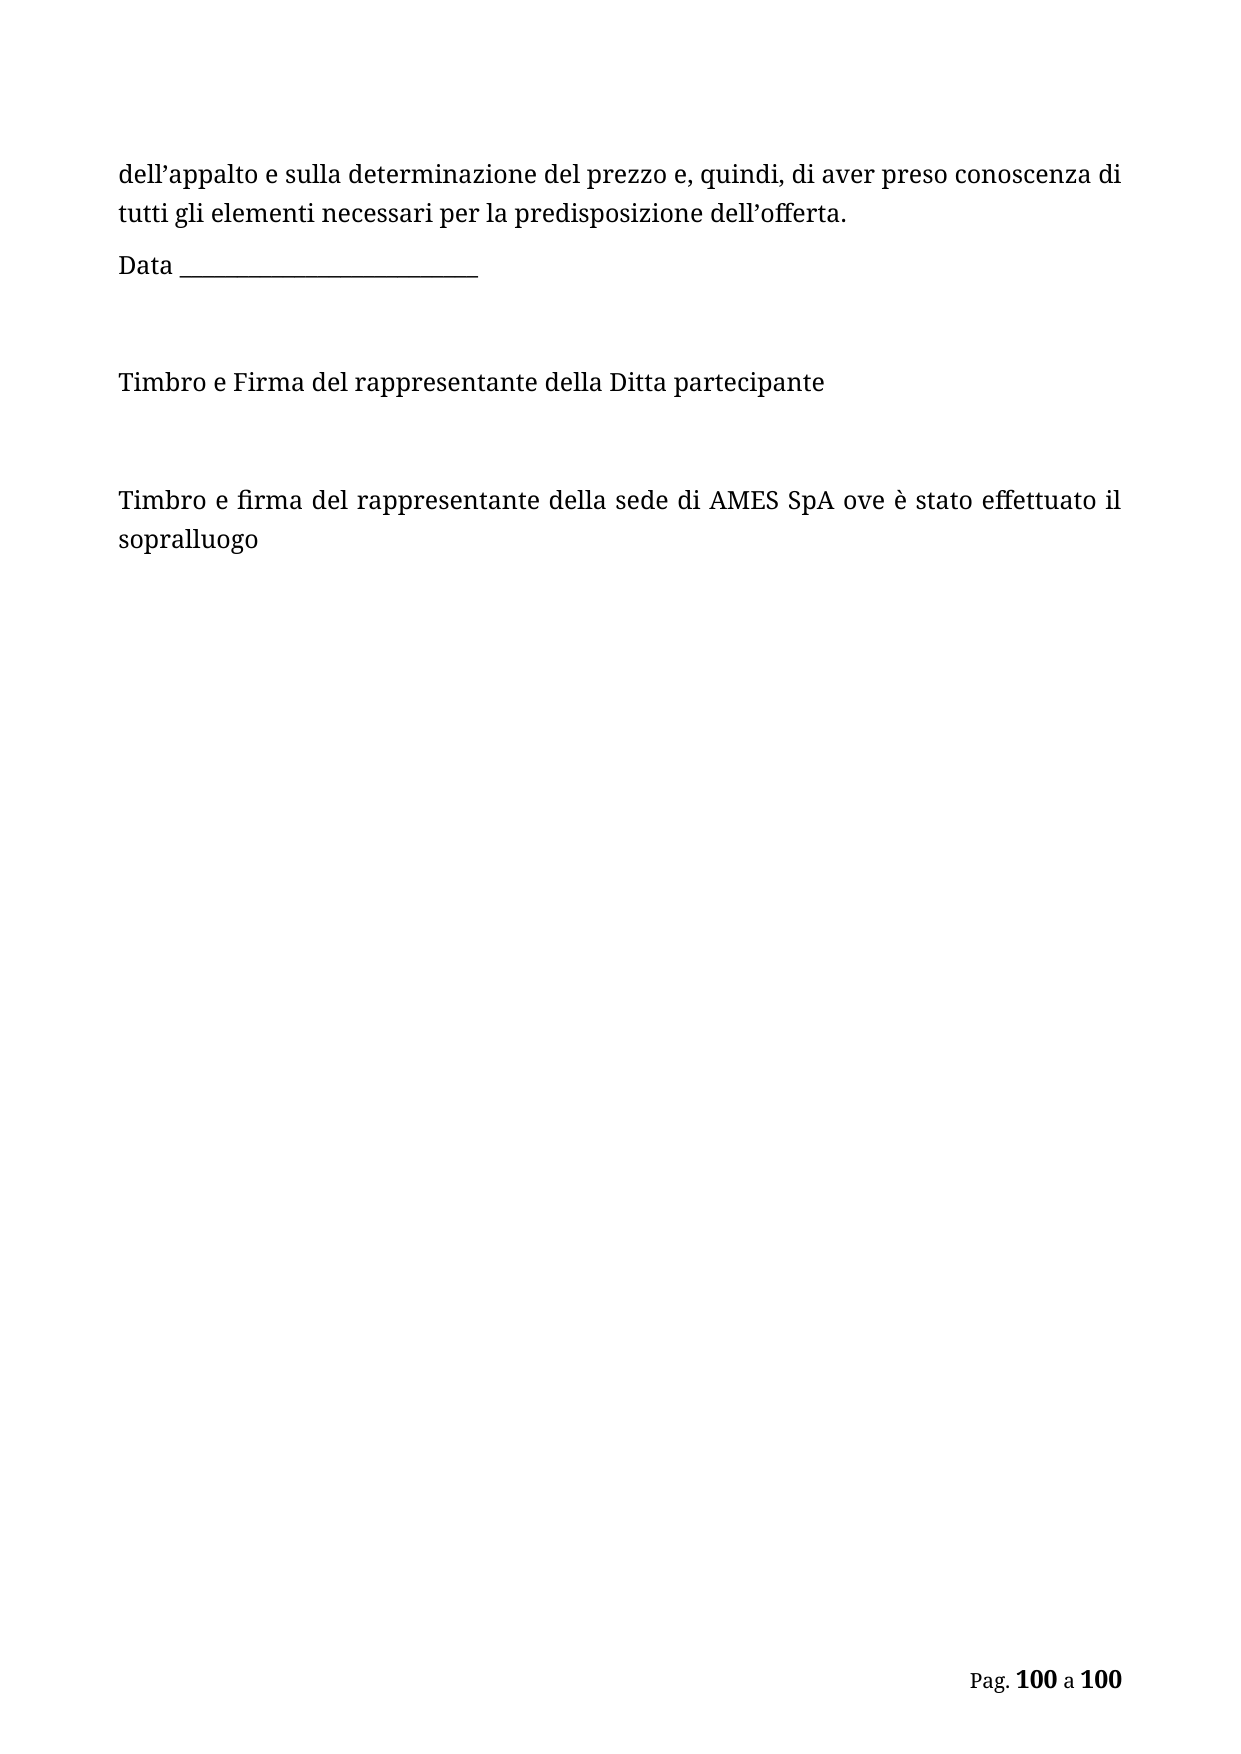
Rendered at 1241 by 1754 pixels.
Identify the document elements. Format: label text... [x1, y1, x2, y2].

text Timbro e firma del rappresentante della sede di AMES SpA ove è stato effettuato il sopralluogo [118, 482, 1122, 556]
text Data __________________________ [118, 247, 1122, 281]
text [118, 157, 1122, 230]
text Timbro e Firma del rappresentante della Ditta partecipante [118, 365, 1122, 399]
